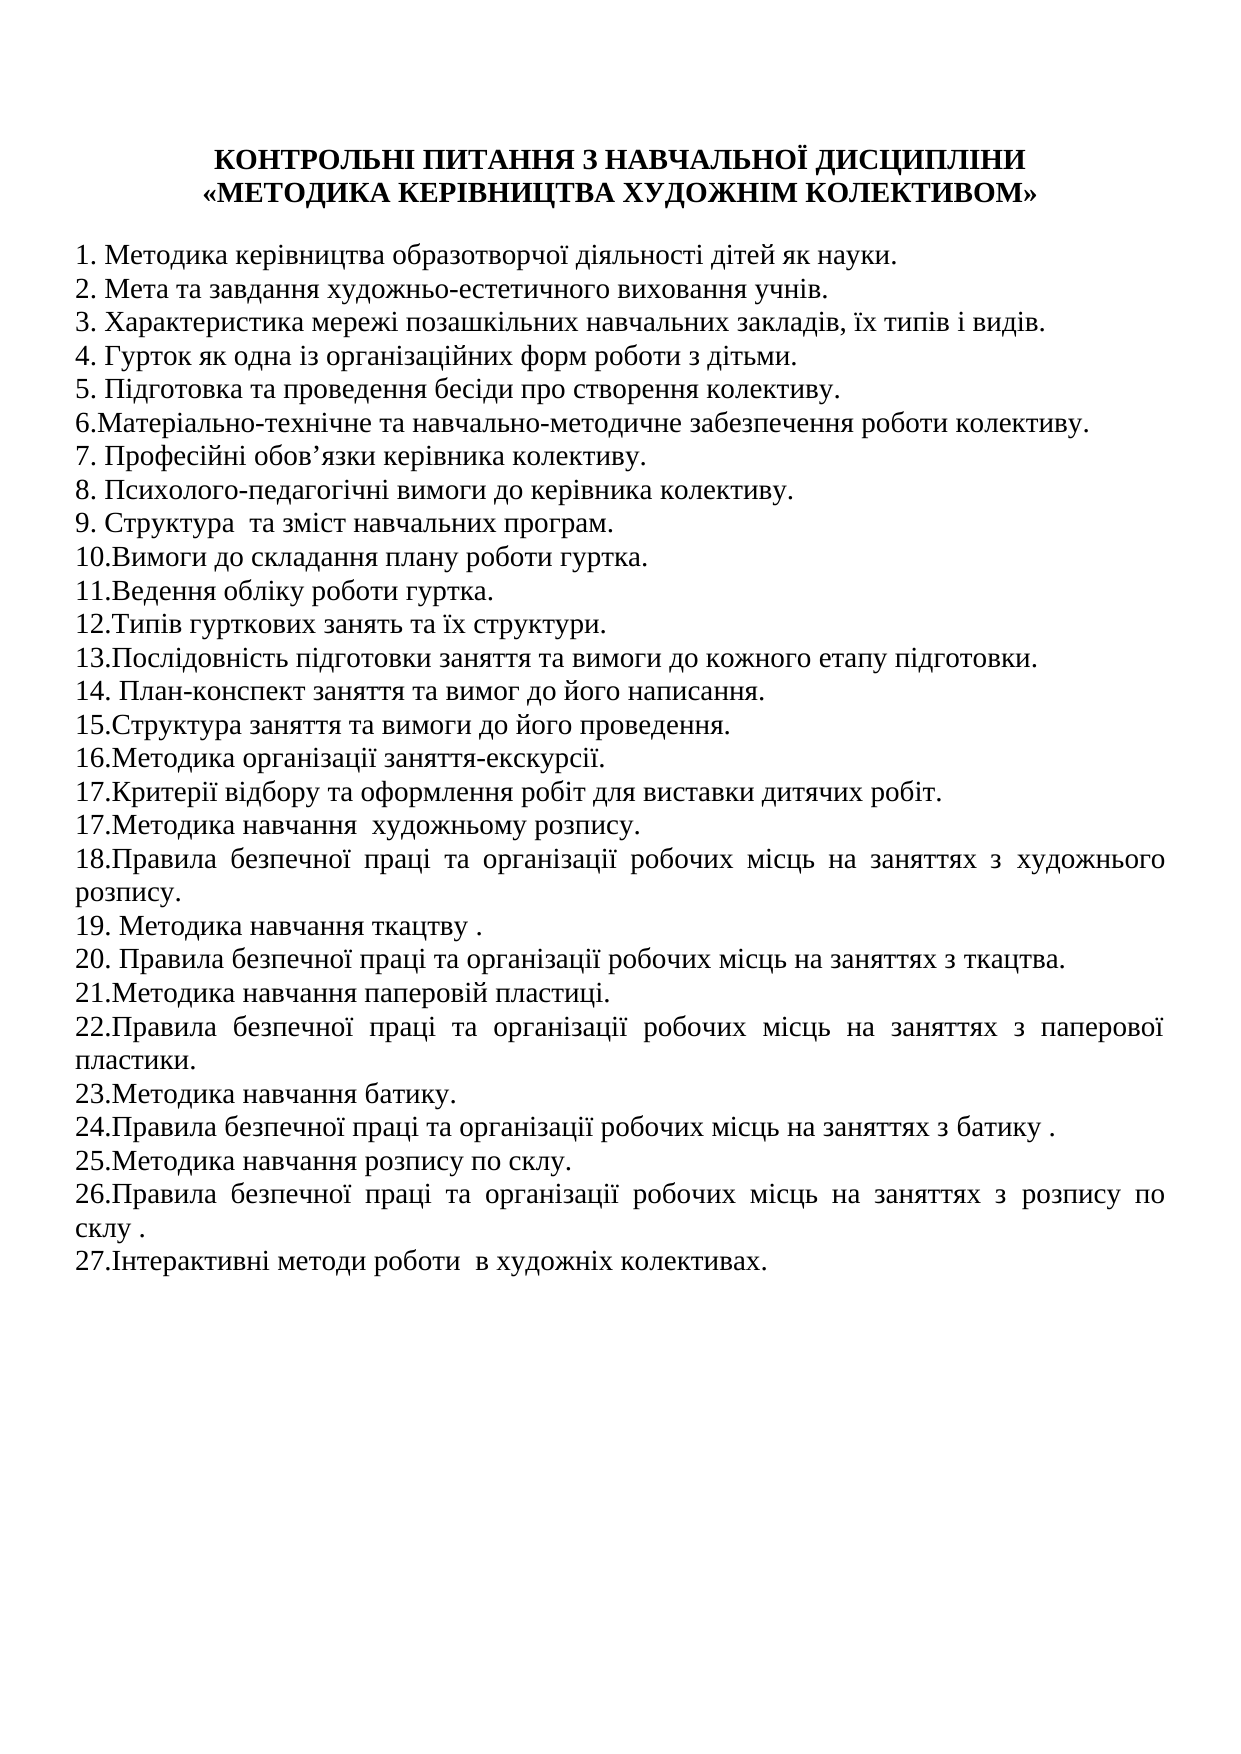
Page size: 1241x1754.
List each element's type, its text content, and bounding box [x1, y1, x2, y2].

text 13.Послідовність підготовки заняття та вимоги до кожного етапу підготовки. [75, 640, 1165, 673]
text 24.Правила безпечної праці та організації робочих місць на заняттях з батику . [75, 1109, 1165, 1143]
text 10.Вимоги до складання плану роботи гуртка. [75, 539, 1165, 573]
text 14. План-конспект заняття та вимог до його написання. [75, 673, 1165, 707]
text 3. Характеристика мережі позашкільних навчальних закладів, їх типів і видів. [75, 304, 1165, 338]
text 16.Методика організації заняття-екскурсії. [75, 740, 1165, 774]
text 7. Професійні обов’язки керівника колективу. [75, 438, 1165, 472]
text 20. Правила безпечної праці та організації робочих місць на заняттях з ткацтва. [75, 942, 1165, 975]
text 11.Ведення обліку роботи гуртка. [75, 573, 1165, 606]
text 17.Критерії відбору та оформлення робіт для виставки дитячих робіт. [75, 774, 1165, 807]
text 4. Гурток як одна із організаційних форм роботи з дітьми. [75, 338, 1165, 371]
text Контрольні Питання з навчальної дисципліни [75, 142, 1165, 176]
text «Методика керівництва художнім колективом» [75, 176, 1165, 209]
text 15.Структура заняття та вимоги до його проведення. [75, 707, 1165, 740]
text 2. Мета та завдання художньо-естетичного виховання учнів. [75, 271, 1165, 304]
text 8. Психолого-педагогічні вимоги до керівника колективу. [75, 472, 1165, 506]
text 19. Методика навчання ткацтву . [75, 908, 1165, 942]
text 25.Методика навчання розпису по склу. [75, 1143, 1165, 1176]
text 18.Правила безпечної праці та організації робочих місць на заняттях з художнього розпису. [75, 841, 1165, 908]
text 26.Правила безпечної праці та організації робочих місць на заняттях з розпису по склу . [75, 1176, 1165, 1243]
text 27.Інтерактивні методи роботи в художніх колективах. [75, 1243, 1165, 1277]
text 17.Методика навчання художньому розпису. [75, 807, 1165, 841]
text 22.Правила безпечної праці та організації робочих місць на заняттях з паперової пластики. [75, 1009, 1165, 1076]
text 6.Матеріально-технічне та навчально-методичне забезпечення роботи колективу. [75, 405, 1165, 438]
text 5. Підготовка та проведення бесіди про створення колективу. [75, 371, 1165, 405]
text 23.Методика навчання батику. [75, 1076, 1165, 1109]
text 12.Типів гурткових занять та їх структури. [75, 606, 1165, 640]
text 21.Методика навчання паперовій пластиці. [75, 975, 1165, 1009]
text 1. Методика керівництва образотворчої діяльності дітей як науки. [75, 237, 1165, 271]
text 9. Структура та зміст навчальних програм. [75, 506, 1165, 539]
